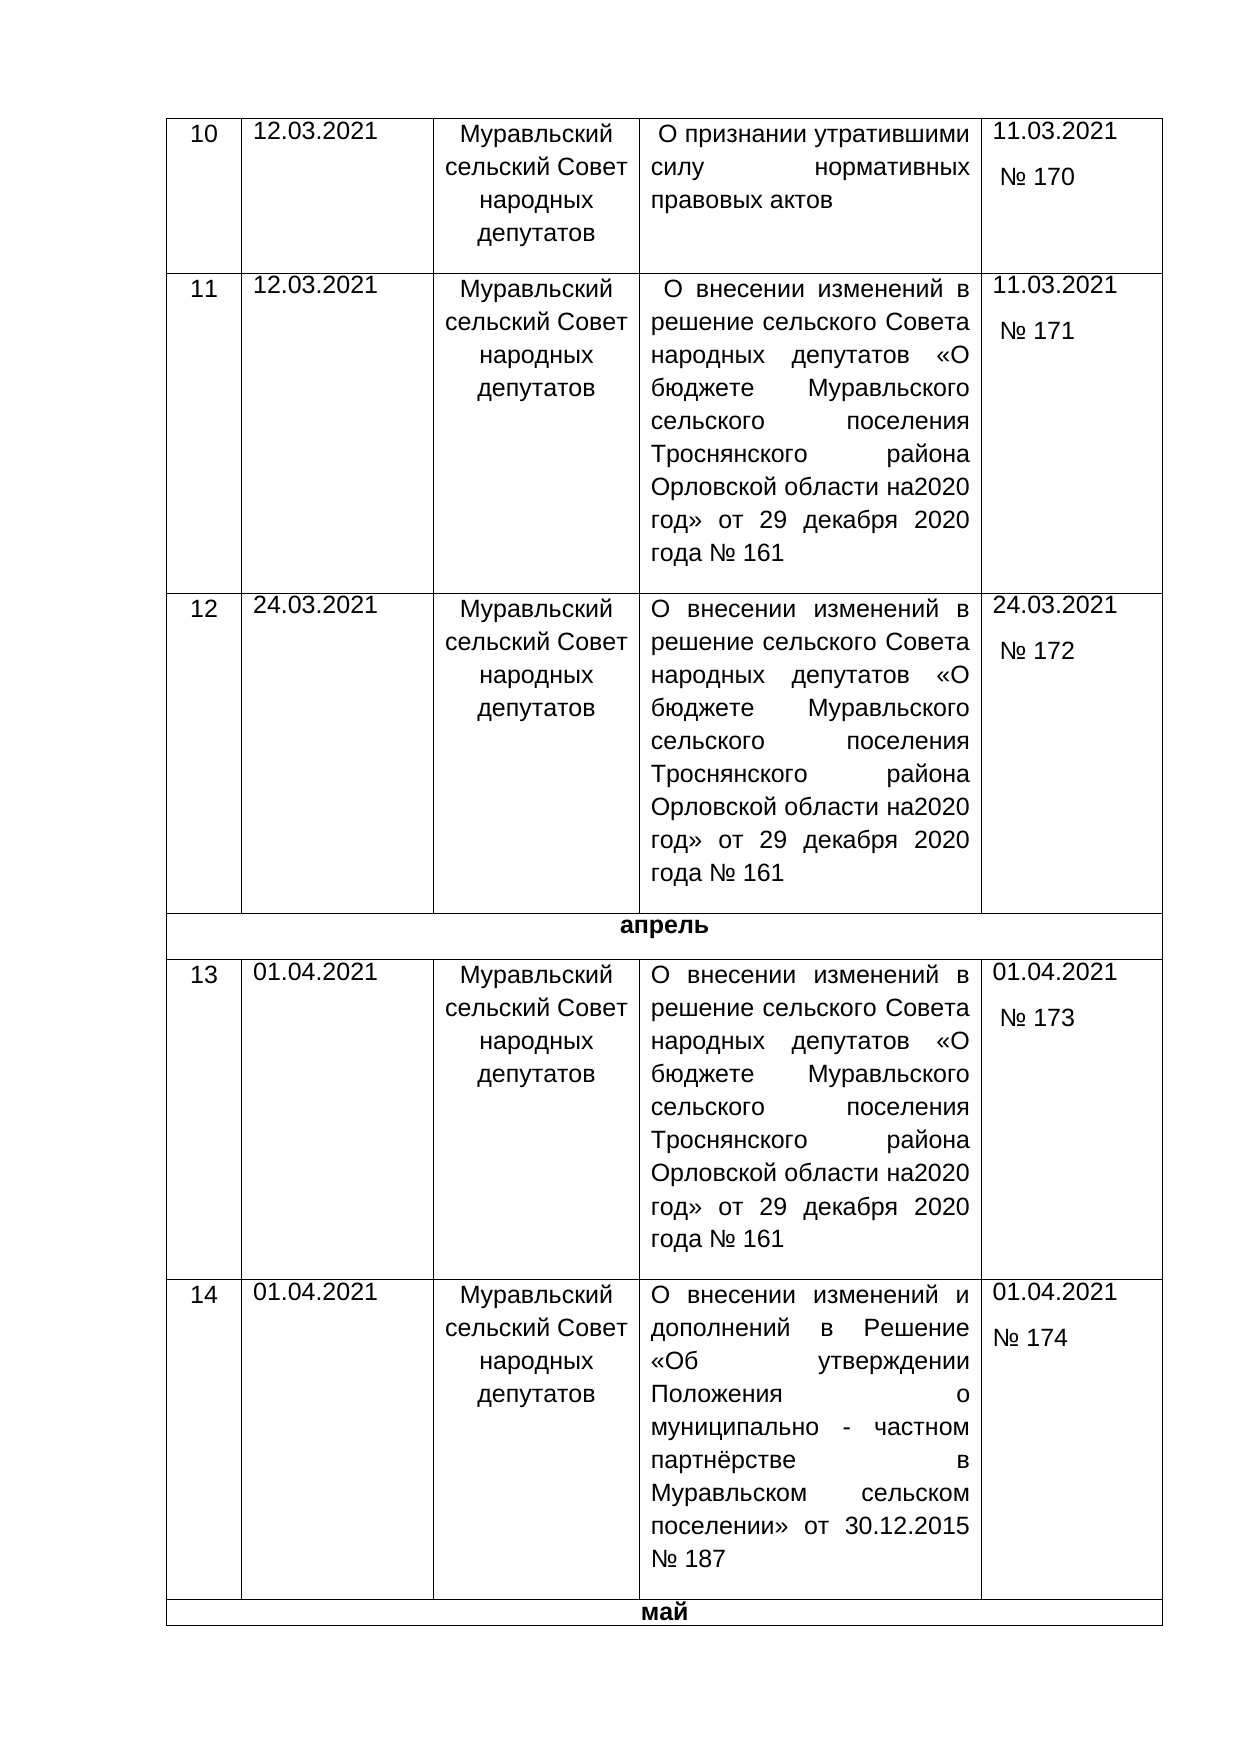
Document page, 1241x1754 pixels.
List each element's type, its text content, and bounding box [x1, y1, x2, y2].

table_cell 11.03.2021 № 171 [982, 274, 1162, 593]
table_cell 24.03.2021 [242, 594, 433, 912]
table_cell 01.04.2021 № 174 [982, 1280, 1162, 1599]
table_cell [434, 274, 639, 593]
table_cell 11 [167, 274, 241, 593]
table_cell 14 [167, 1280, 241, 1599]
table_cell 12.03.2021 [242, 274, 433, 593]
table_cell О внесении изменений и дополнений в Решение «Об утверждении Положения о муниципально - частном партнёрстве в Муравльском сельском поселении» от 30.12.2015 № 187 [640, 1280, 981, 1599]
table_cell 12.03.2021 [242, 119, 433, 273]
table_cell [434, 119, 639, 273]
table_cell 13 [167, 960, 241, 1279]
table_cell О признании утратившими силу нормативных правовых актов [640, 119, 981, 273]
table_cell Муравльский сельский Совет народных депутатов [434, 594, 639, 912]
table_cell 11.03.2021 № 170 [982, 119, 1162, 273]
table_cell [434, 1280, 639, 1599]
table_cell 01.04.2021 [242, 1280, 433, 1599]
table_cell май [167, 1600, 1162, 1625]
table_cell 01.04.2021 № 173 [982, 960, 1162, 1279]
table_cell 10 [167, 119, 241, 273]
table_cell 24.03.2021 № 172 [982, 594, 1162, 912]
table_cell апрель [167, 914, 1162, 959]
table_cell 12 [167, 594, 241, 912]
table_cell 01.04.2021 [242, 960, 433, 1279]
table_cell Муравльский сельский Совет народных депутатов [434, 960, 639, 1279]
